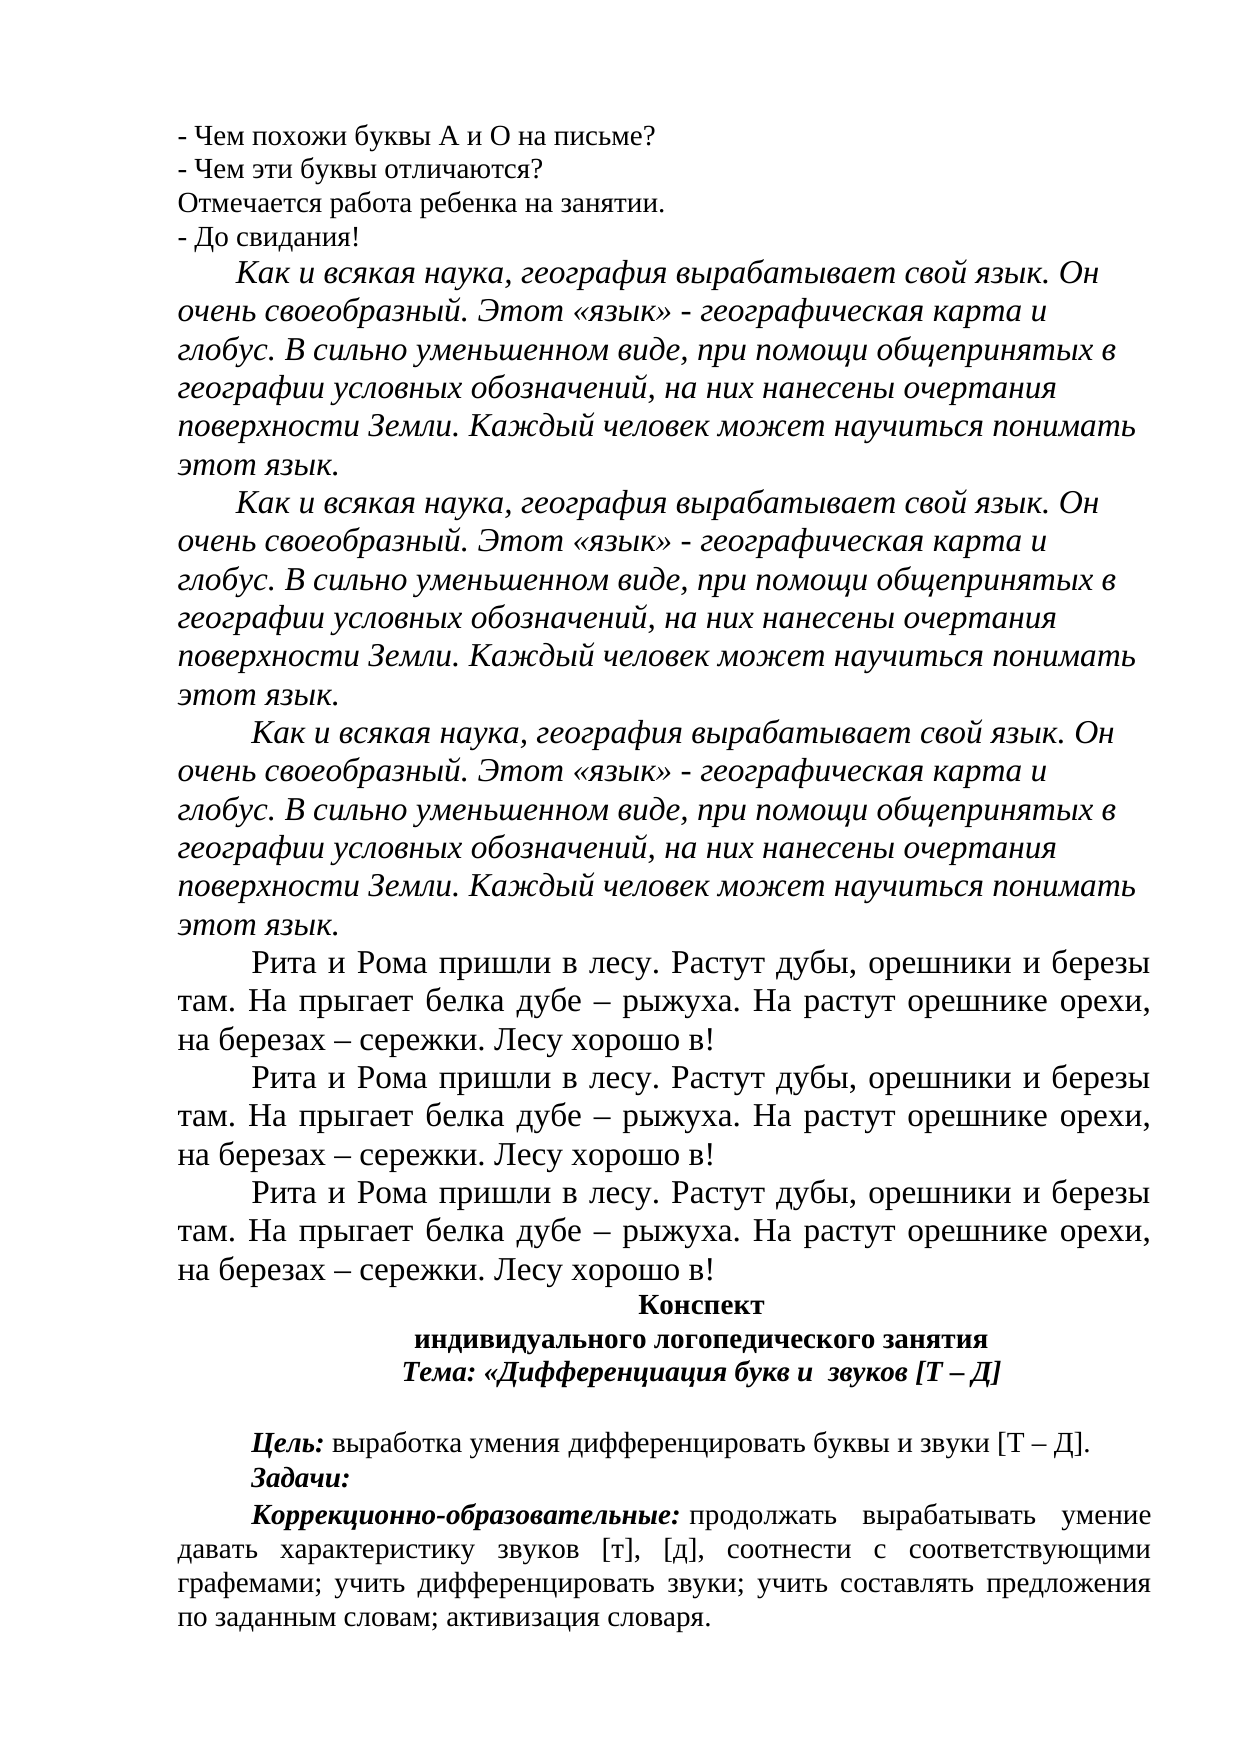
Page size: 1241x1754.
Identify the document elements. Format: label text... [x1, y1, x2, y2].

text Рита и Рома пришли в лесу. Растут дубы, орешники и березы там. На прыгает белка дубе – рыжуха. На растут орешнике орехи, на березах – сережки. Лесу хорошо в! [177, 1057, 1152, 1172]
text Как и всякая наука, география вырабатывает свой язык. Он очень своеобразный. Этот «язык» - географическая карта и глобус. В сильно уменьшенном виде, при помощи общепринятых в географии условных обозначений, на них нанесены очертания поверхности Земли. Каждый человек может научиться понимать этот язык. [177, 712, 1152, 942]
text Тема: «Дифференциация букв и звуков [Т – Д] [177, 1354, 1152, 1388]
text Рита и Рома пришли в лесу. Растут дубы, орешники и березы там. На прыгает белка дубе – рыжуха. На растут орешнике орехи, на березах – сережки. Лесу хорошо в! [177, 1172, 1152, 1287]
text индивидуального логопедического занятия [177, 1321, 1152, 1354]
text Конспект [177, 1287, 1152, 1321]
text Коррекционно-образовательные: продолжать вырабатывать умение давать характеристику звуков [т], [д], соотнести с соответствующими графемами; учить дифференцировать звуки; учить составлять предложения по заданным словам; активизация словаря. [177, 1493, 1152, 1632]
text Отмечается работа ребенка на занятии. [177, 185, 1152, 219]
text - До свидания! [177, 219, 1152, 252]
text - Чем похожи буквы А и О на письме? [177, 118, 1152, 152]
text Рита и Рома пришли в лесу. Растут дубы, орешники и березы там. На прыгает белка дубе – рыжуха. На растут орешнике орехи, на березах – сережки. Лесу хорошо в! [177, 942, 1152, 1057]
text Как и всякая наука, география вырабатывает свой язык. Он очень своеобразный. Этот «язык» - географическая карта и глобус. В сильно уменьшенном виде, при помощи общепринятых в географии условных обозначений, на них нанесены очертания поверхности Земли. Каждый человек может научиться понимать этот язык. [177, 482, 1152, 712]
text - Чем эти буквы отличаются? [177, 152, 1152, 185]
text Цель: выработка умения дифференцировать буквы и звуки [Т – Д]. [177, 1421, 1152, 1460]
text Задачи: [177, 1460, 1152, 1493]
text Как и всякая наука, география вырабатывает свой язык. Он очень своеобразный. Этот «язык» - географическая карта и глобус. В сильно уменьшенном виде, при помощи общепринятых в географии условных обозначений, на них нанесены очертания поверхности Земли. Каждый человек может научиться понимать этот язык. [177, 252, 1152, 482]
